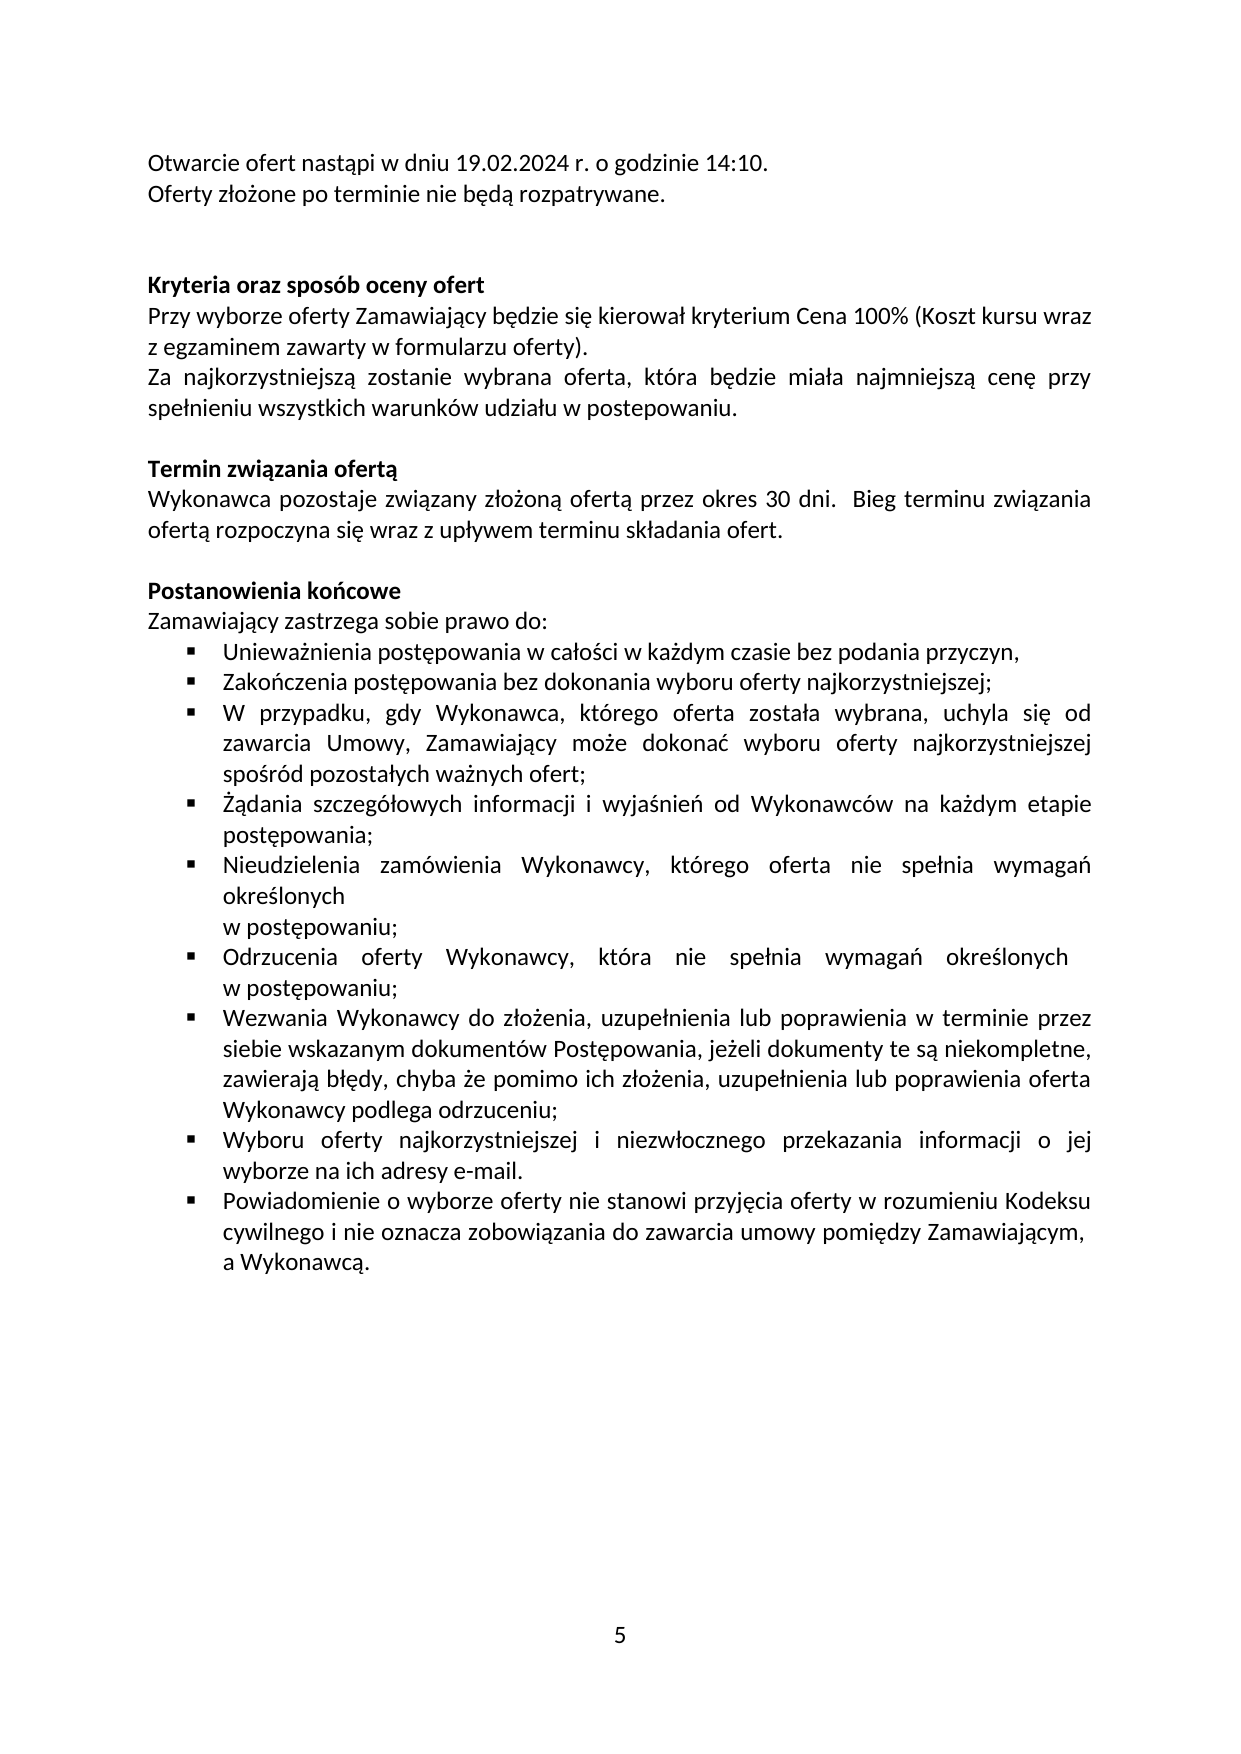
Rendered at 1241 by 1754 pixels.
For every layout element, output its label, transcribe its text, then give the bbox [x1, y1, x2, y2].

list W przypadku, gdy Wykonawca, którego oferta została wybrana, uchyla się od zawarcia Umowy, Zamawiający może dokonać wyboru oferty najkorzystniejszej spośród pozostałych ważnych ofert; [185, 697, 1093, 788]
list Odrzucenia oferty Wykonawcy, która nie spełnia wymagań określonych w postępowaniu; [185, 941, 1093, 1002]
text Termin związania ofertą [148, 453, 1093, 483]
text Otwarcie ofert nastąpi w dniu 19.02.2024 r. o godzinie 14:10. [148, 148, 1093, 178]
list Zakończenia postępowania bez dokonania wyboru oferty najkorzystniejszej; [185, 666, 1093, 697]
text Za najkorzystniejszą zostanie wybrana oferta, która będzie miała najmniejszą cenę przy spełnieniu wszystkich warunków udziału w postepowaniu. [148, 361, 1093, 422]
text Wykonawca pozostaje związany złożoną ofertą przez okres 30 dni. Bieg terminu związania ofertą rozpoczyna się wraz z upływem terminu składania ofert. [148, 483, 1093, 544]
text Kryteria oraz sposób oceny ofert [148, 270, 1093, 300]
text Przy wyborze oferty Zamawiający będzie się kierował kryterium Cena 100% (Koszt kursu wraz z egzaminem zawarty w formularzu oferty). [148, 300, 1093, 361]
text Oferty złożone po terminie nie będą rozpatrywane. [148, 178, 1093, 209]
list Powiadomienie o wyborze oferty nie stanowi przyjęcia oferty w rozumieniu Kodeksu cywilnego i nie oznacza zobowiązania do zawarcia umowy pomiędzy Zamawiającym, a Wykonawcą. [185, 1185, 1093, 1277]
list Żądania szczegółowych informacji i wyjaśnień od Wykonawców na każdym etapie postępowania; [185, 788, 1093, 849]
list Unieważnienia postępowania w całości w każdym czasie bez podania przyczyn, [185, 636, 1093, 666]
list Wyboru oferty najkorzystniejszej i niezwłocznego przekazania informacji o jej wyborze na ich adresy e-mail. [185, 1124, 1093, 1185]
text Postanowienia końcowe [148, 575, 1093, 605]
list Wezwania Wykonawcy do złożenia, uzupełnienia lub poprawienia w terminie przez siebie wskazanym dokumentów Postępowania, jeżeli dokumenty te są niekompletne, zawierają błędy, chyba że pomimo ich złożenia, uzupełnienia lub poprawienia oferta Wykonawcy podlega odrzuceniu; [185, 1002, 1093, 1124]
list Nieudzielenia zamówienia Wykonawcy, którego oferta nie spełnia wymagań określonych w postępowaniu; [185, 849, 1093, 941]
text Zamawiający zastrzega sobie prawo do: [148, 605, 1093, 636]
